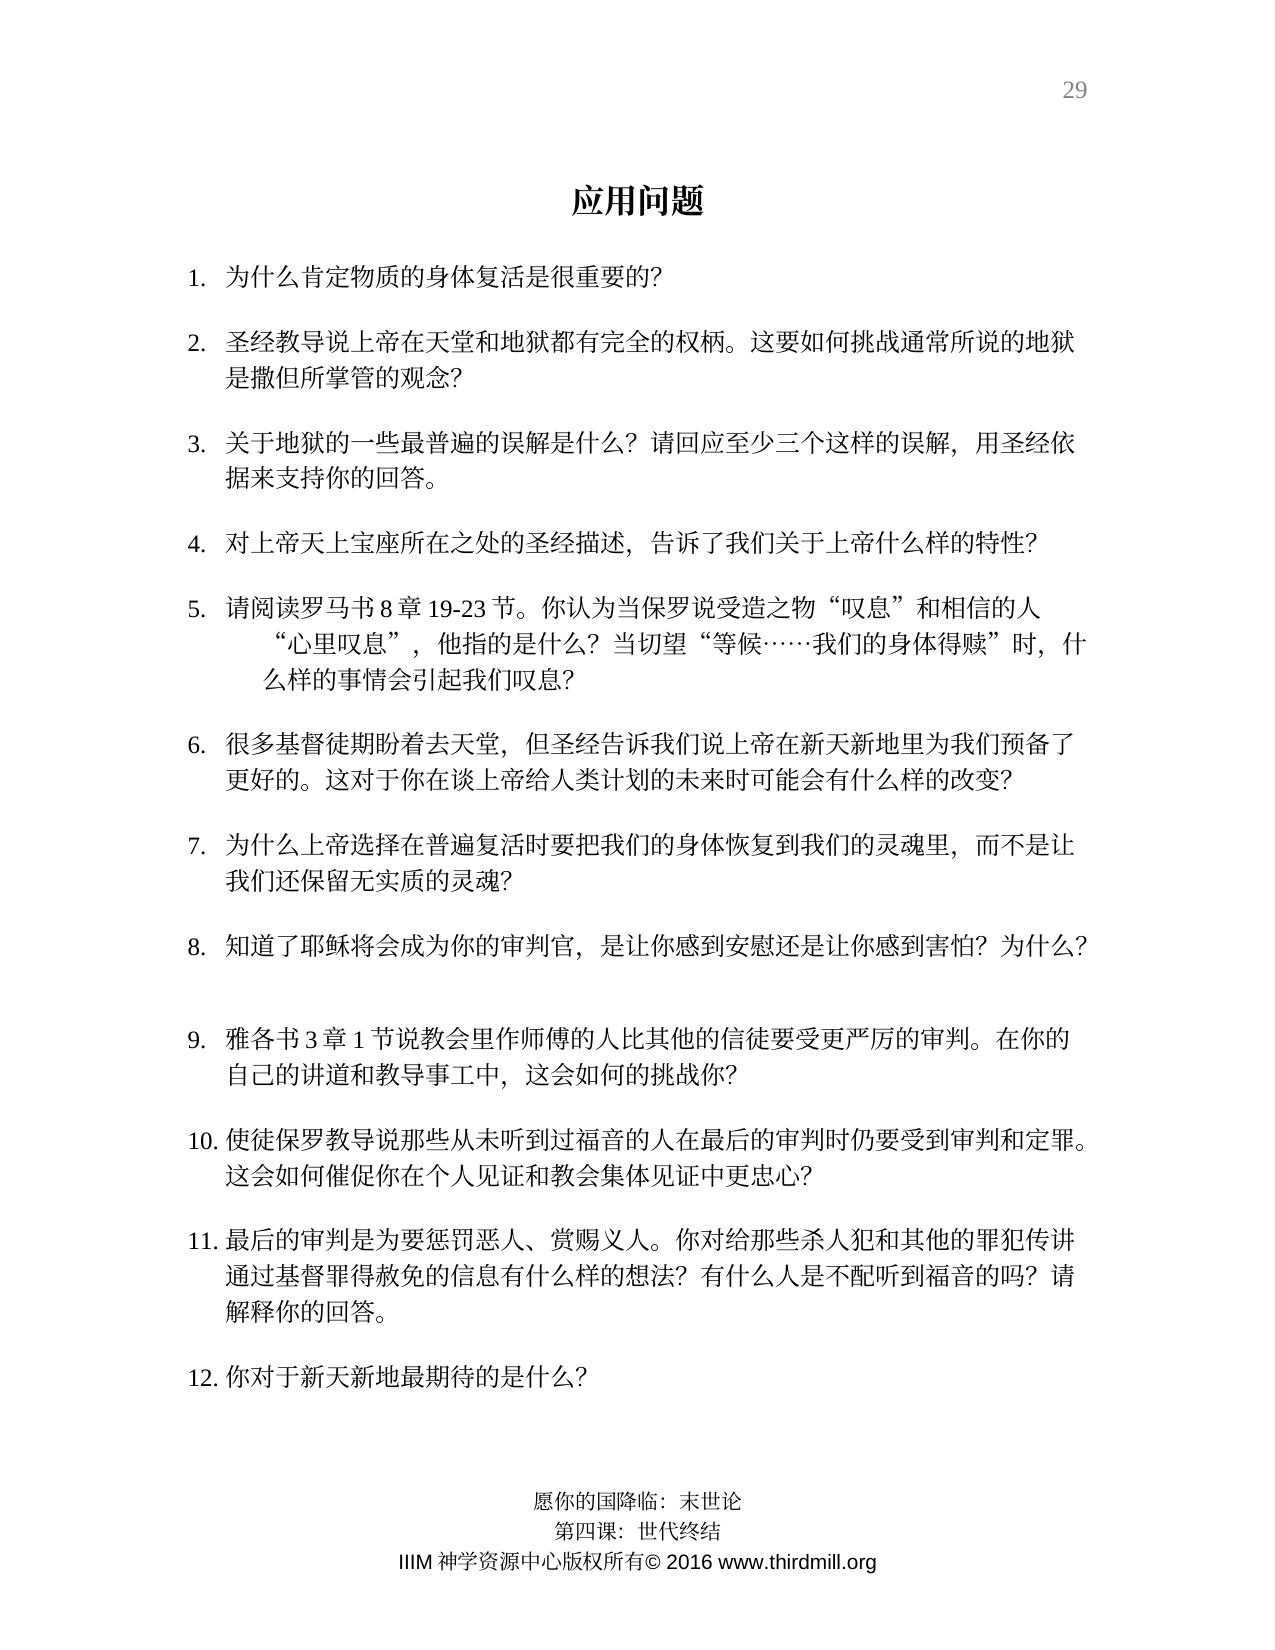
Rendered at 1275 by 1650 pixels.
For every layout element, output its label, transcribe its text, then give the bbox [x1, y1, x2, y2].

list 很多基督徒期盼着去天堂，但圣经告诉我们说上帝在新天新地里为我们预备了更好的。这对于你在谈上帝给人类计划的未来时可能会有什么样的改变？ [187, 725, 1087, 797]
subtitle 应用问题 [187, 175, 1087, 223]
list 请阅读罗马书8章19-23节。你认为当保罗说受造之物“叹息”和相信的人“心里叹息”，他指的是什么？当切望“等候……我们的身体得赎”时，什么样的事情会引起我们叹息？ [187, 588, 1087, 696]
list 为什么上帝选择在普遍复活时要把我们的身体恢复到我们的灵魂里，而不是让我们还保留无实质的灵魂？ [187, 826, 1087, 898]
list 雅各书3章1节说教会里作师傅的人比其他的信徒要受更严厉的审判。在你的自己的讲道和教导事工中，这会如何的挑战你？ [187, 1020, 1087, 1092]
list 为什么肯定物质的身体复活是很重要的？ [187, 258, 1087, 294]
list 知道了耶稣将会成为你的审判官，是让你感到安慰还是让你感到害怕？为什么？ [187, 926, 1087, 991]
list 对上帝天上宝座所在之处的圣经描述，告诉了我们关于上帝什么样的特性？ [187, 524, 1087, 560]
list 圣经教导说上帝在天堂和地狱都有完全的权柄。这要如何挑战通常所说的地狱是撒但所掌管的观念？ [187, 323, 1087, 394]
list 最后的审判是为要惩罚恶人、赏赐义人。你对给那些杀人犯和其他的罪犯传讲通过基督罪得赦免的信息有什么样的想法？有什么人是不配听到福音的吗？请解释你的回答。 [187, 1221, 1087, 1329]
list 关于地狱的一些最普遍的误解是什么？请回应至少三个这样的误解，用圣经依据来支持你的回答。 [187, 423, 1087, 495]
list 你对于新天新地最期待的是什么？ [187, 1358, 1087, 1393]
list 使徒保罗教导说那些从未听到过福音的人在最后的审判时仍要受到审判和定罪。这会如何催促你在个人见证和教会集体见证中更忠心？ [187, 1120, 1087, 1192]
